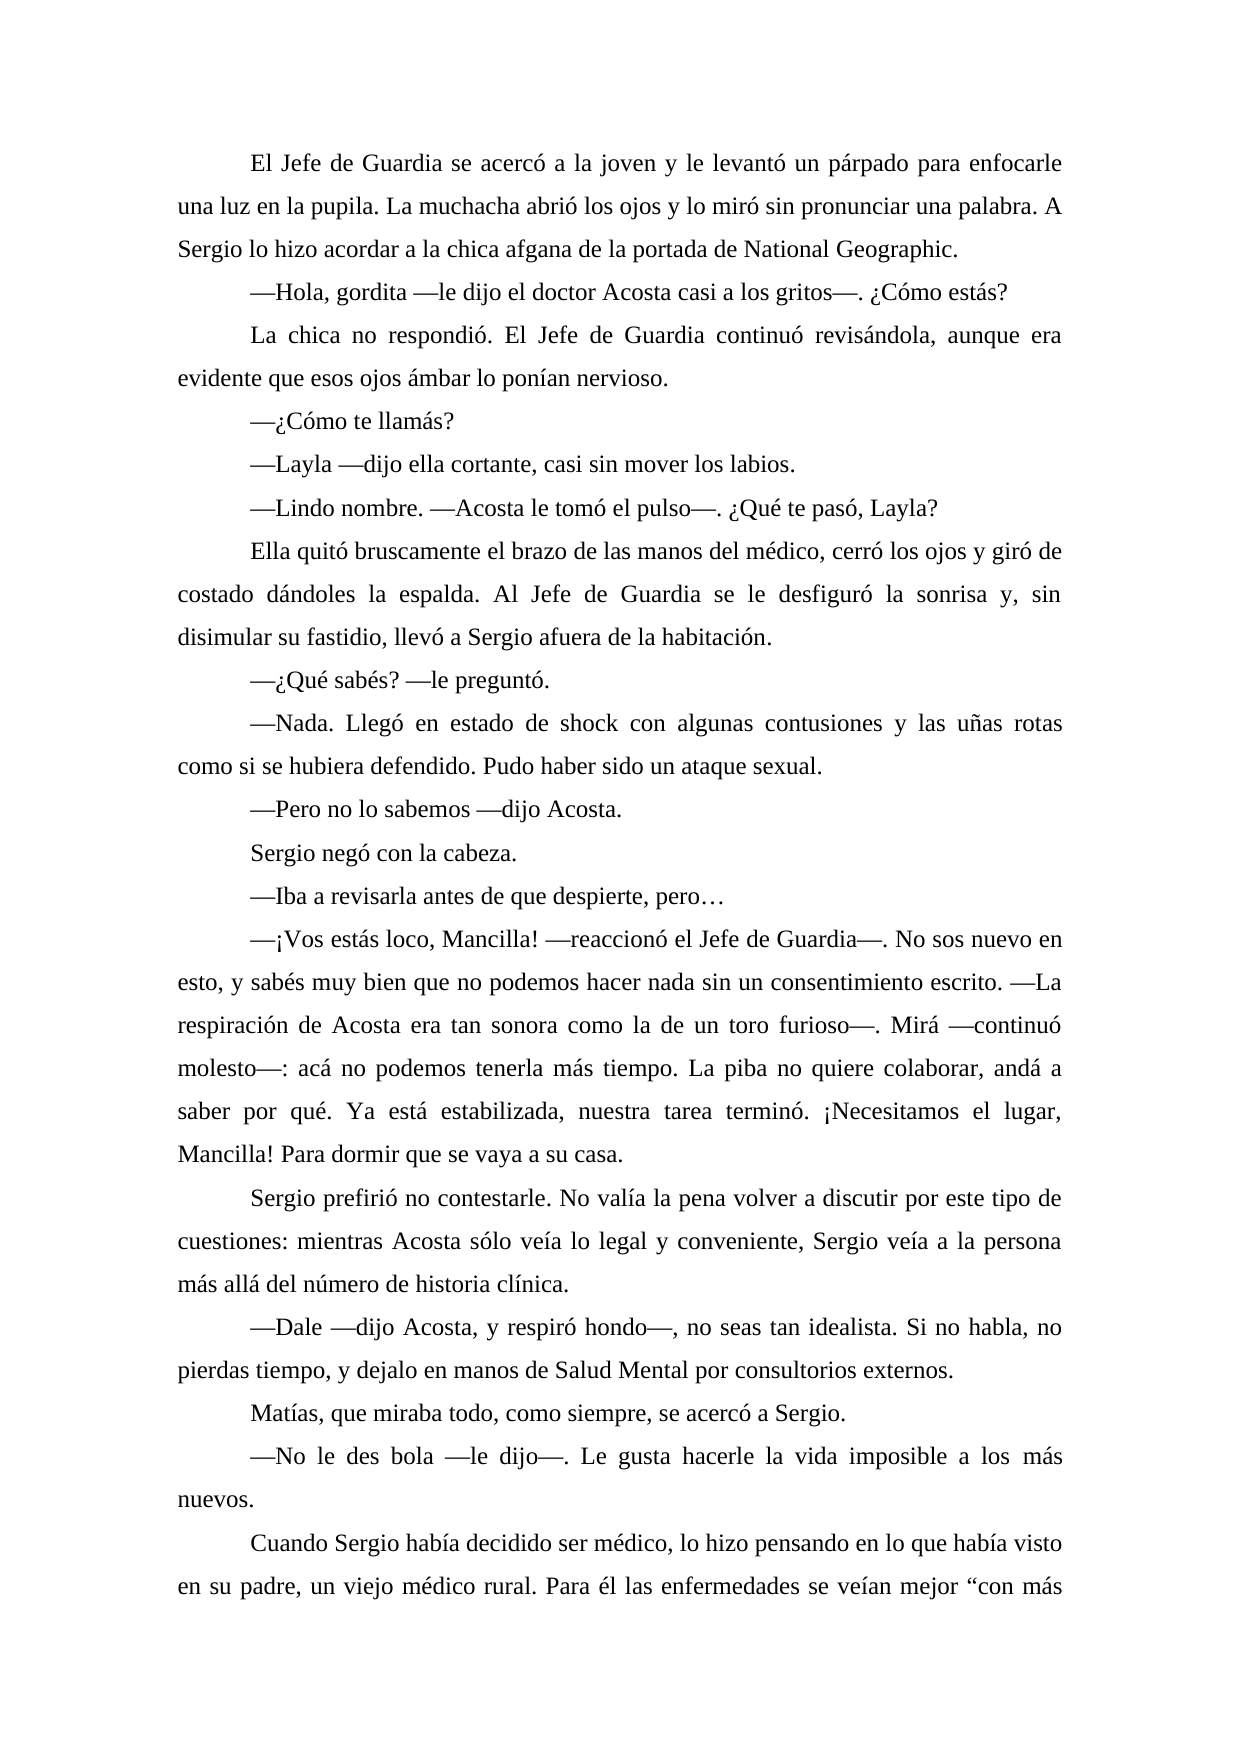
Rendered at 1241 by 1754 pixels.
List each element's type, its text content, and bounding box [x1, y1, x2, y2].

text —Nada. Llegó en estado de shock con algunas contusiones y las uñas rotas como si se hubiera defendido. Pudo haber sido un ataque sexual. [177, 708, 1063, 780]
text —Pero no lo sabemos —dijo Acosta. [177, 794, 1063, 823]
text —Lindo nombre. —Acosta le tomó el pulso—. ¿Qué te pasó, Layla? [177, 493, 1063, 521]
text —¿Qué sabés? —le preguntó. [177, 665, 1063, 694]
text La chica no respondió. El Jefe de Guardia continuó revisándola, aunque era evidente que esos ojos ámbar lo ponían nervioso. [177, 320, 1063, 392]
text —¡Vos estás loco, Mancilla! —reaccionó el Jefe de Guardia—. No sos nuevo en esto, y sabés muy bien que no podemos hacer nada sin un consentimiento escrito. —La respiración de Acosta era tan sonora como la de un toro furioso—. Mirá —continuó molesto—: acá no podemos tenerla más tiempo. La piba no quiere colaborar, andá a saber por qué. Ya está estabilizada, nuestra tarea terminó. ¡Necesitamos el lugar, Mancilla! Para dormir que se vaya a su casa. [177, 924, 1063, 1168]
text —No le des bola —le dijo—. Le gusta hacerle la vida imposible a los más nuevos. [177, 1441, 1063, 1513]
text Matías, que miraba todo, como siempre, se acercó a Sergio. [177, 1398, 1063, 1427]
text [177, 1528, 1063, 1599]
text Sergio prefirió no contestarle. No valía la pena volver a discutir por este tipo de cuestiones: mientras Acosta sólo veía lo legal y conveniente, Sergio veía a la persona más allá del número de historia clínica. [177, 1183, 1063, 1298]
text —¿Cómo te llamás? [177, 406, 1063, 435]
text —Dale —dijo Acosta, y respiró hondo—, no seas tan idealista. Si no habla, no pierdas tiempo, y dejalo en manos de Salud Mental por consultorios externos. [177, 1312, 1063, 1384]
text Ella quitó bruscamente el brazo de las manos del médico, cerró los ojos y giró de costado dándoles la espalda. Al Jefe de Guardia se le desfiguró la sonrisa y, sin disimular su fastidio, llevó a Sergio afuera de la habitación. [177, 536, 1063, 651]
text Sergio negó con la cabeza. [177, 838, 1063, 866]
text El Jefe de Guardia se acercó a la joven y le levantó un párpado para enfocarle una luz en la pupila. La muchacha abrió los ojos y lo miró sin pronunciar una palabra. A Sergio lo hizo acordar a la chica afgana de la portada de National Geographic. [177, 148, 1063, 263]
text —Layla —dijo ella cortante, casi sin mover los labios. [177, 449, 1063, 478]
text —Hola, gordita —le dijo el doctor Acosta casi a los gritos—. ¿Cómo estás? [177, 277, 1063, 306]
text —Iba a revisarla antes de que despierte, pero… [177, 881, 1063, 909]
